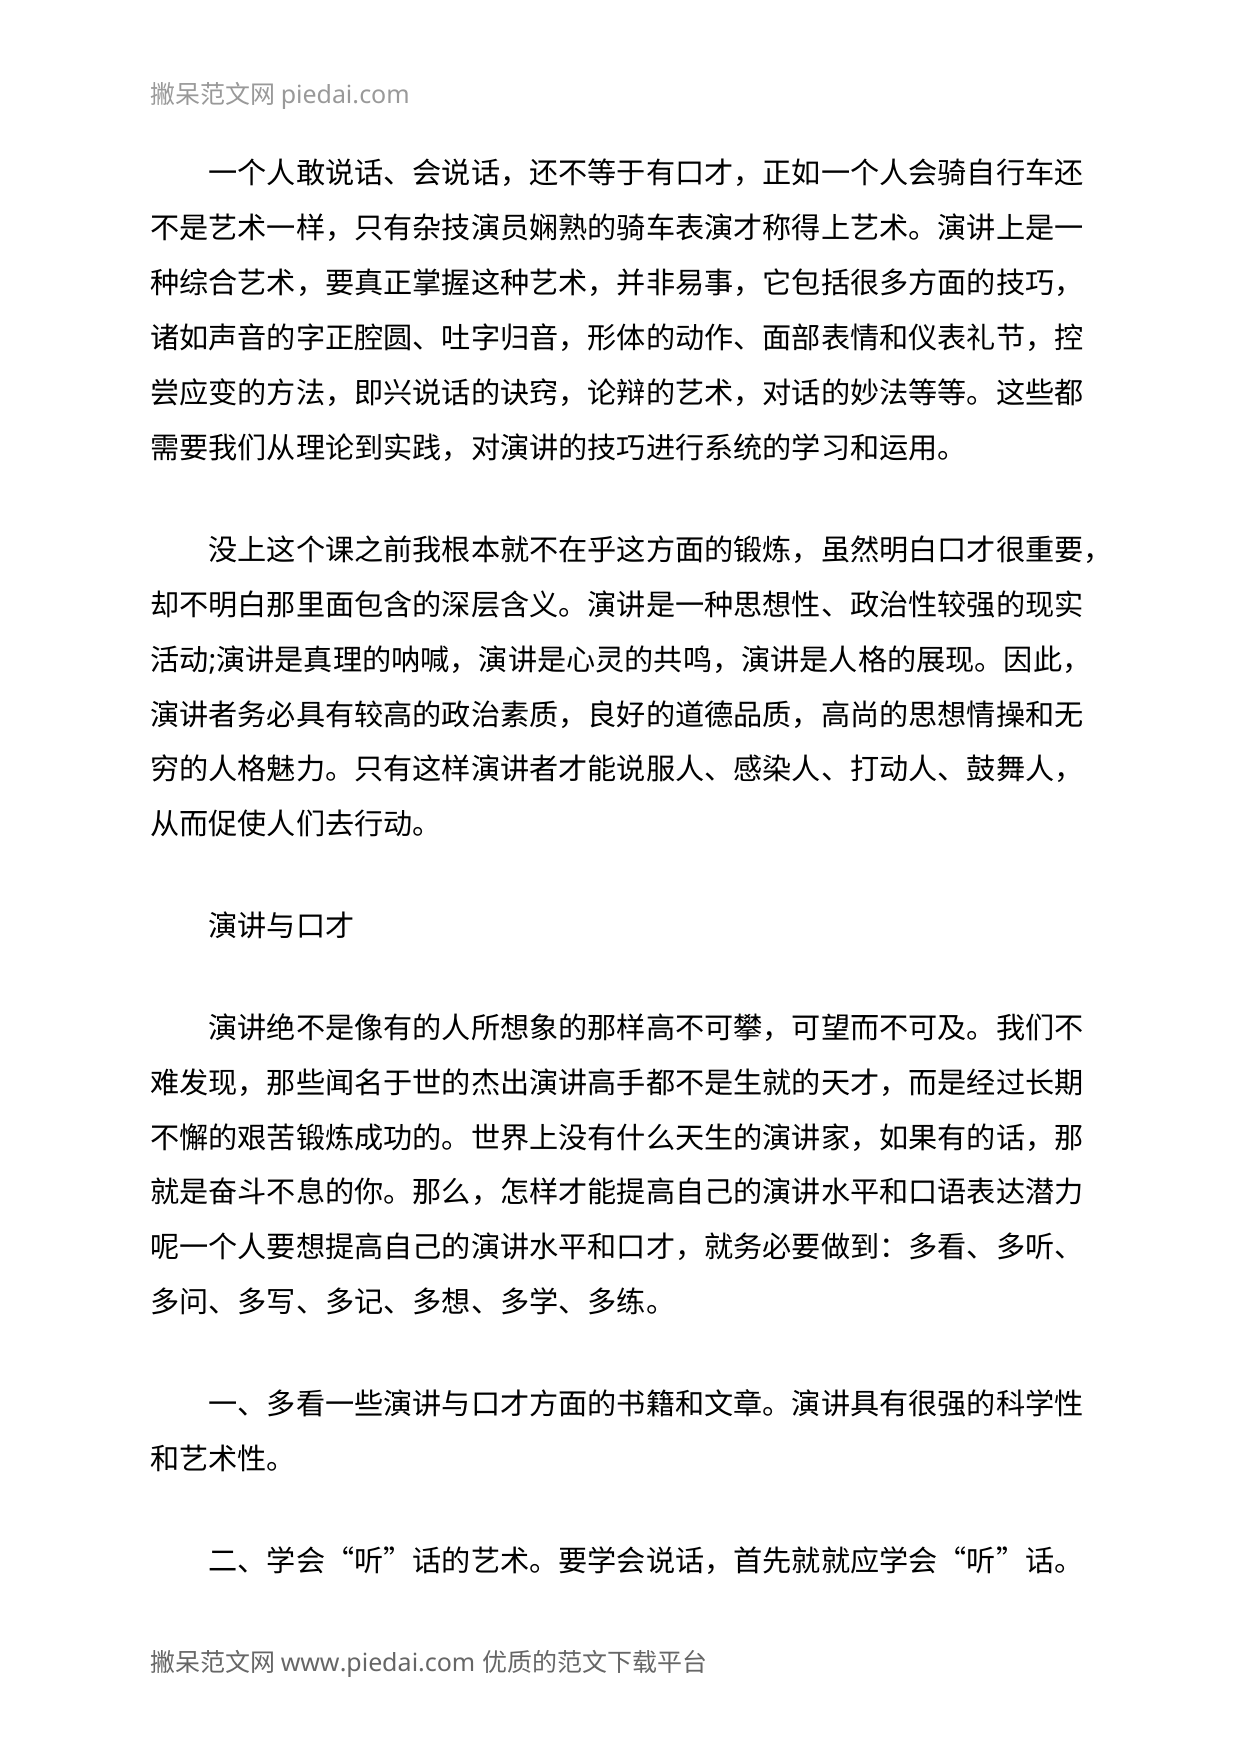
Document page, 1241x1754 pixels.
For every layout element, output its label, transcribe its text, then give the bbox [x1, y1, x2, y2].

text 演讲与口才 [150, 903, 1090, 945]
text 演讲绝不是像有的人所想象的那样高不可攀，可望而不可及。我们不难发现，那些闻名于世的杰出演讲高手都不是生就的天才，而是经过长期不懈的艰苦锻炼成功的。世界上没有什么天生的演讲家，如果有的话，那就是奋斗不息的你。那么，怎样才能提高自己的演讲水平和口语表达潜力呢一个人要想提高自己的演讲水平和口才，就务必要做到：多看、多听、多问、多写、多记、多想、多学、多练。 [150, 1004, 1090, 1321]
text 一、多看一些演讲与口才方面的书籍和文章。演讲具有很强的科学性和艺术性。 [150, 1381, 1090, 1478]
text 没上这个课之前我根本就不在乎这方面的锻炼，虽然明白口才很重要，却不明白那里面包含的深层含义。演讲是一种思想性、政治性较强的现实活动;演讲是真理的呐喊，演讲是心灵的共鸣，演讲是人格的展现。因此，演讲者务必具有较高的政治素质，良好的道德品质，高尚的思想情操和无穷的人格魅力。只有这样演讲者才能说服人、感染人、打动人、鼓舞人，从而促使人们去行动。 [150, 526, 1090, 843]
text 一个人敢说话、会说话，还不等于有口才，正如一个人会骑自行车还不是艺术一样，只有杂技演员娴熟的骑车表演才称得上艺术。演讲上是一种综合艺术，要真正掌握这种艺术，并非易事，它包括很多方面的技巧，诸如声音的字正腔圆、吐字归音，形体的动作、面部表情和仪表礼节，控尝应变的方法，即兴说话的诀窍，论辩的艺术，对话的妙法等等。这些都需要我们从理论到实践，对演讲的技巧进行系统的学习和运用。 [150, 150, 1090, 467]
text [150, 1537, 1090, 1579]
